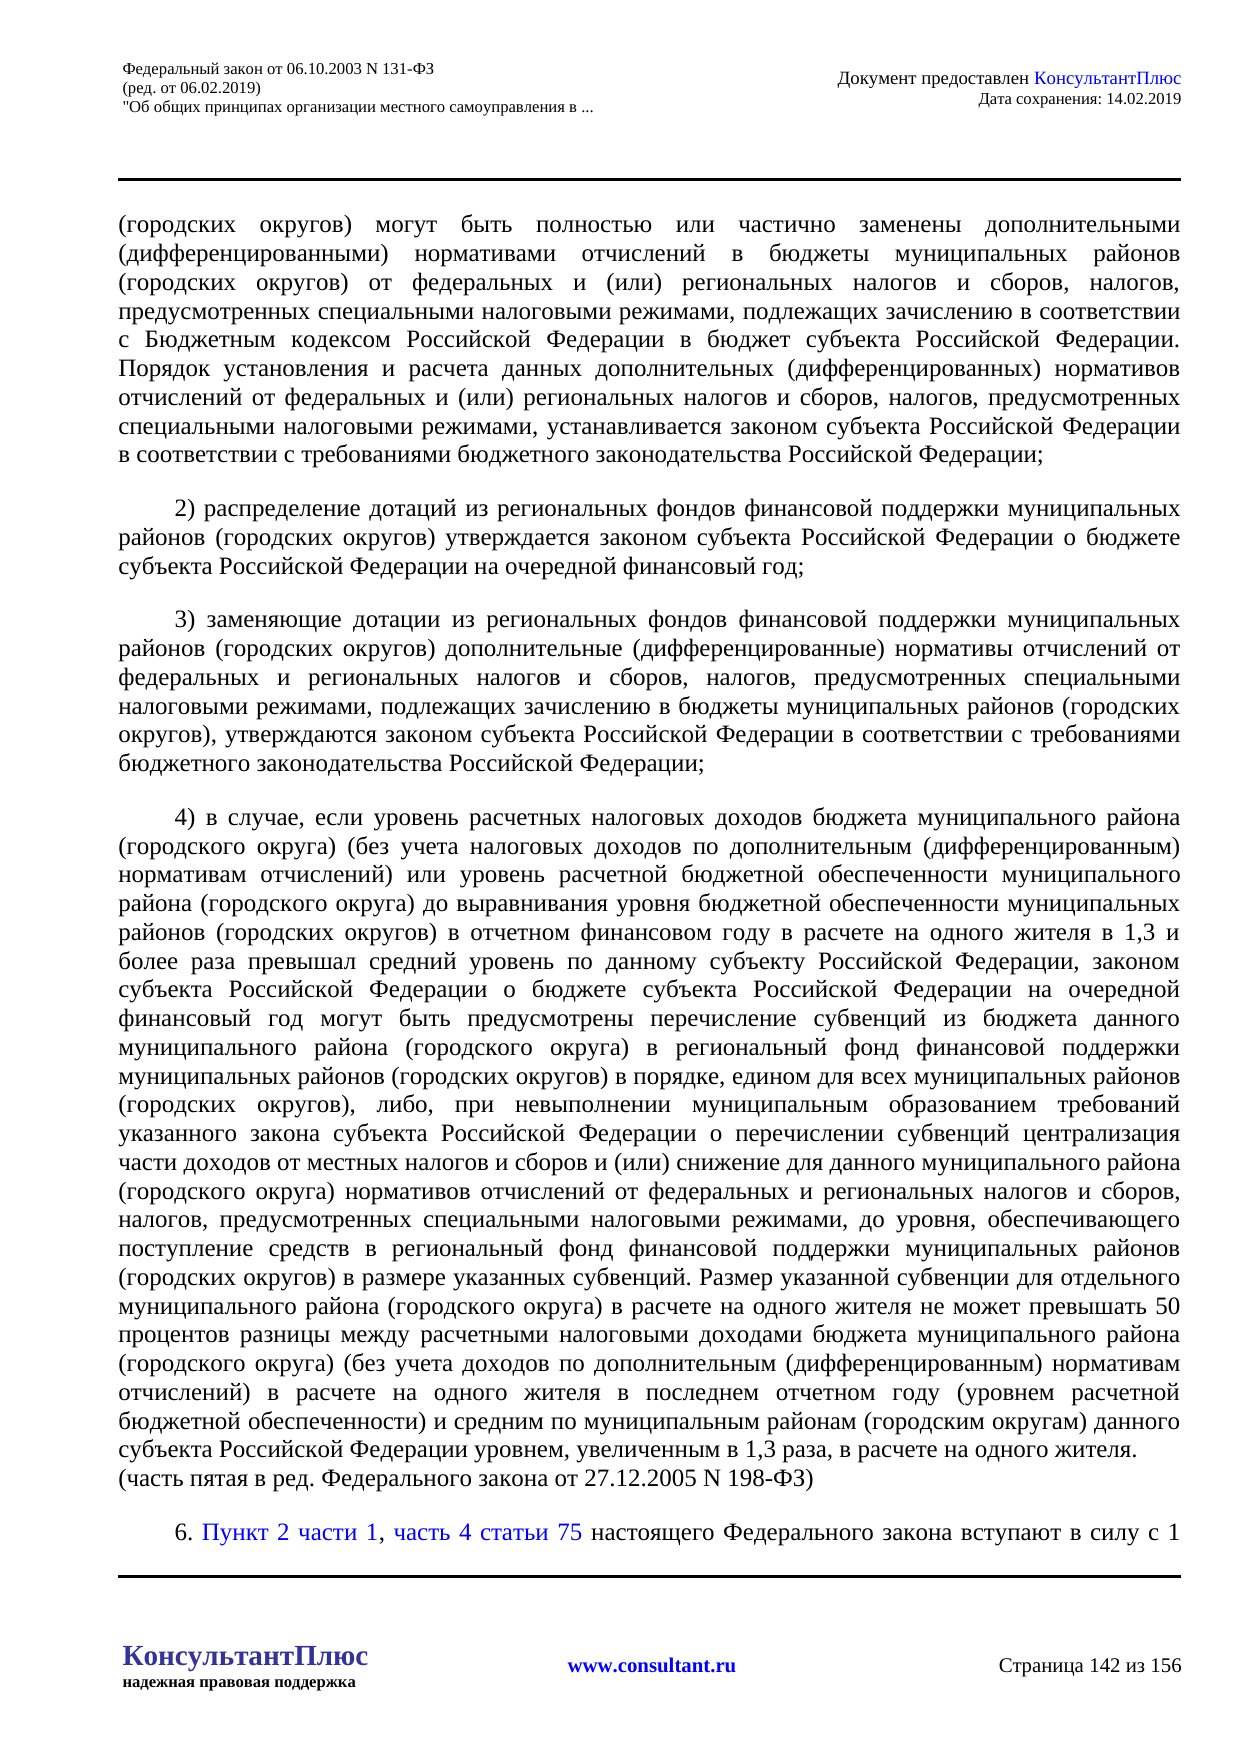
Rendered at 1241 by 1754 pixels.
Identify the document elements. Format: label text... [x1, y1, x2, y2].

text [118, 209, 1181, 468]
text (часть пятая в ред. Федерального закона от 27.12.2005 N 198-ФЗ) [118, 1463, 1181, 1492]
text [118, 1517, 1181, 1546]
text 3) заменяющие дотации из региональных фондов финансовой поддержки муниципальных районов (городских округов) дополнительные (дифференцированные) нормативы отчислений от федеральных и региональных налогов и сборов, налогов, предусмотренных специальными налоговыми режимами, подлежащих зачислению в бюджеты муниципальных районов (городских округов), утверждаются законом субъекта Российской Федерации в соответствии с требованиями бюджетного законодательства Российской Федерации; [118, 604, 1181, 777]
text 4) в случае, если уровень расчетных налоговых доходов бюджета муниципального района (городского округа) (без учета налоговых доходов по дополнительным (дифференцированным) нормативам отчислений) или уровень расчетной бюджетной обеспеченности муниципального района (городского округа) до выравнивания уровня бюджетной обеспеченности муниципальных районов (городских округов) в отчетном финансовом году в расчете на одного жителя в 1,3 и более раза превышал средний уровень по данному субъекту Российской Федерации, законом субъекта Российской Федерации о бюджете субъекта Российской Федерации на очередной финансовый год могут быть предусмотрены перечисление субвенций из бюджета данного муниципального района (городского округа) в региональный фонд финансовой поддержки муниципальных районов (городских округов) в порядке, едином для всех муниципальных районов (городских округов), либо, при невыполнении муниципальным образованием требований указанного закона субъекта Российской Федерации о перечислении субвенций централизация части доходов от местных налогов и сборов и (или) снижение для данного муниципального района (городского округа) нормативов отчислений от федеральных и региональных налогов и сборов, налогов, предусмотренных специальными налоговыми режимами, до уровня, обеспечивающего поступление средств в региональный фонд финансовой поддержки муниципальных районов (городских округов) в размере указанных субвенций. Размер указанной субвенции для отдельного муниципального района (городского округа) в расчете на одного жителя не может превышать 50 процентов разницы между расчетными налоговыми доходами бюджета муниципального района (городского округа) (без учета доходов по дополнительным (дифференцированным) нормативам отчислений) в расчете на одного жителя в последнем отчетном году (уровнем расчетной бюджетной обеспеченности) и средним по муниципальным районам (городским округам) данного субъекта Российской Федерации уровнем, увеличенным в 1,3 раза, в расчете на одного жителя. [118, 802, 1181, 1463]
text 2) распределение дотаций из региональных фондов финансовой поддержки муниципальных районов (городских округов) утверждается законом субъекта Российской Федерации о бюджете субъекта Российской Федерации на очередной финансовый год; [118, 493, 1181, 579]
